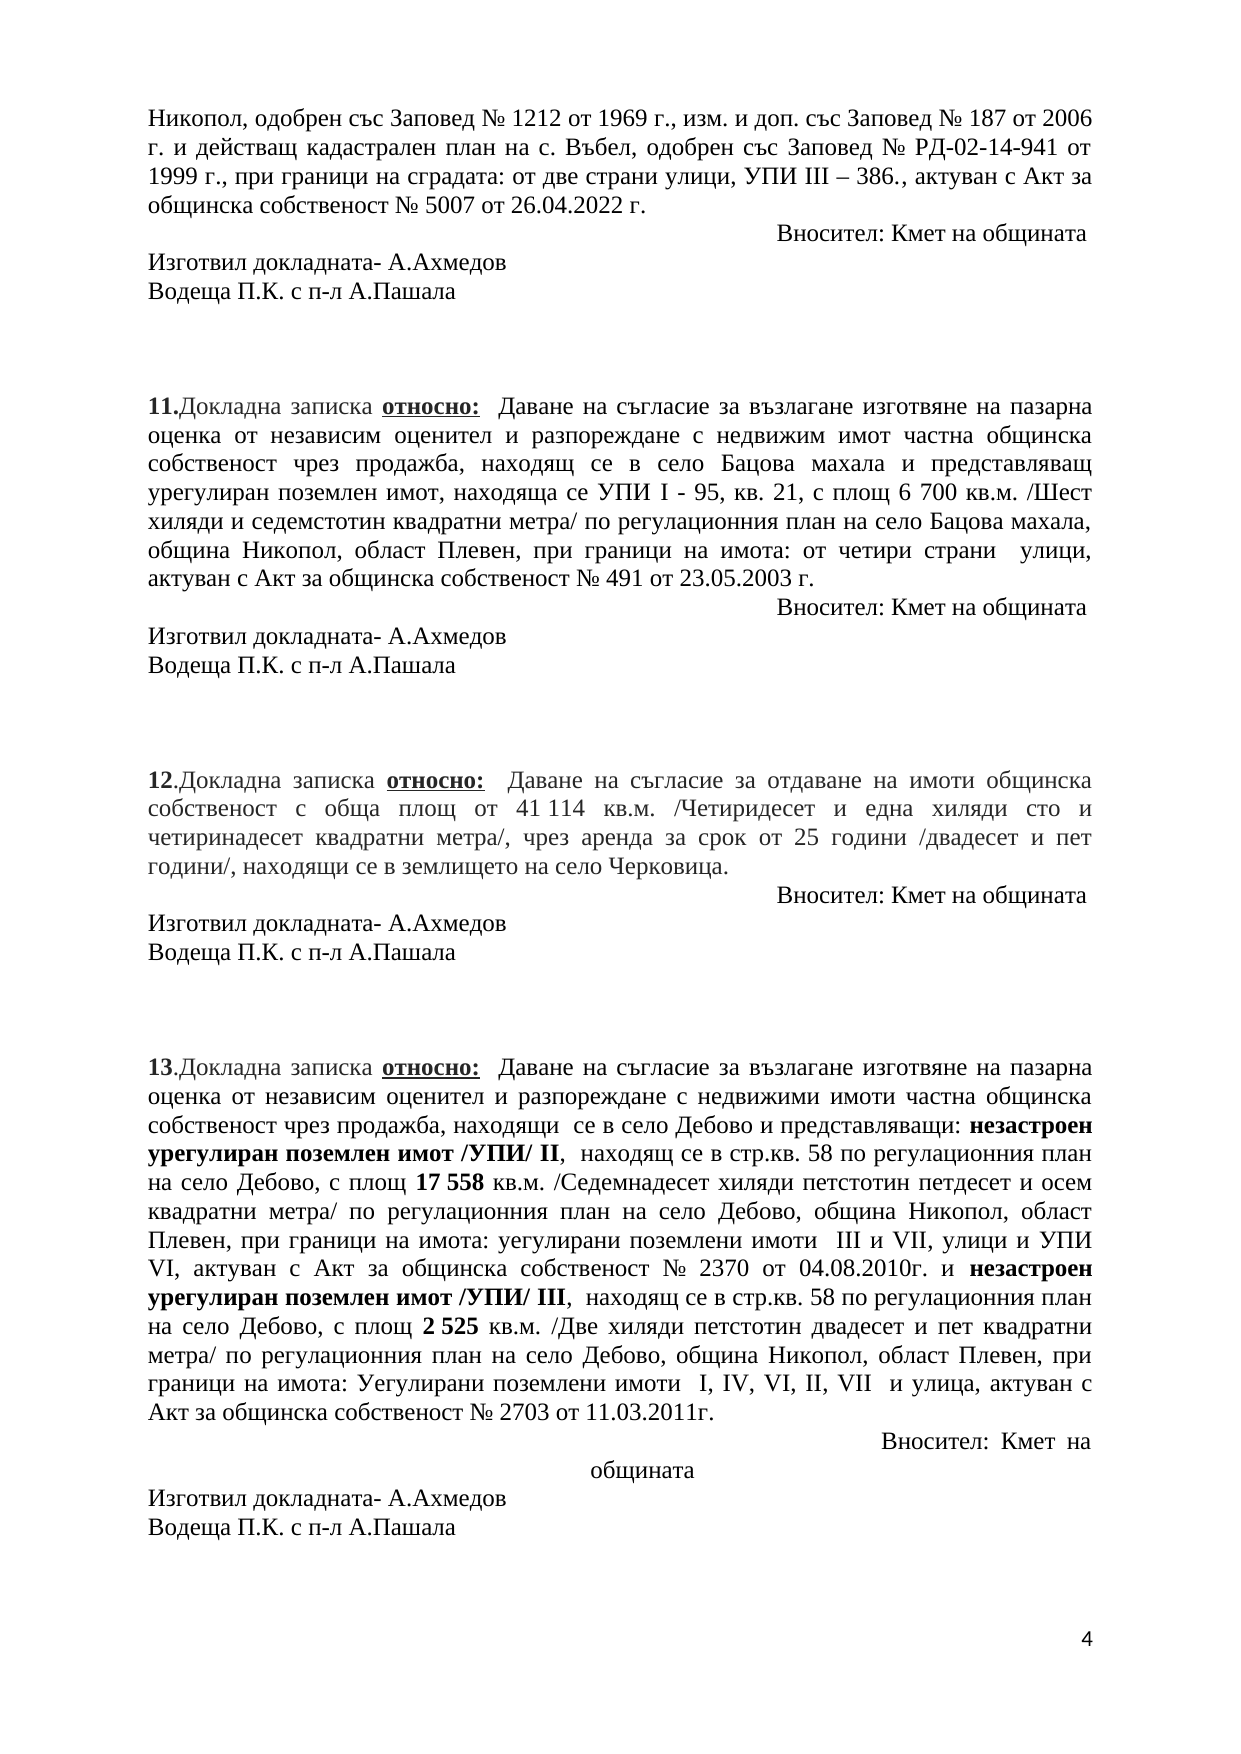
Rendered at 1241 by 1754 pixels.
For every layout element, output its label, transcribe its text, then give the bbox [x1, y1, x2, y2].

text Водеща П.К. с п-л А.Пашала [148, 1512, 1093, 1541]
text Изготвил докладната- А.Ахмедов [148, 621, 1093, 650]
text Вносител: Кмет на общината [590, 880, 1093, 908]
text Вносител: Кмет на общината [590, 1426, 1093, 1483]
text Изготвил докладната- А.Ахмедов [148, 1483, 1093, 1512]
text 12.Докладна записка относно: Даване на съгласие за отдаване на имоти общинска собственост с обща площ от 41 114 кв.м. /Четиридесет и една хиляди сто и четиринадесет квадратни метра/, чрез аренда за срок от 25 години /двадесет и пет години/, находящи се в землището на село Черковица. [148, 765, 1093, 880]
text Изготвил докладната- А.Ахмедов [148, 247, 1093, 276]
text Водеща П.К. с п-л А.Пашала [148, 937, 1093, 966]
text Изготвил докладната- А.Ахмедов [148, 908, 1093, 937]
text Водеща П.К. с п-л А.Пашала [148, 650, 1093, 678]
text Водеща П.К. с п-л А.Пашала [148, 276, 1093, 305]
text Вносител: Кмет на общината [590, 218, 1093, 247]
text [148, 103, 1093, 218]
text 13.Докладна записка относно: Даване на съгласие за възлагане изготвяне на пазарна оценка от независим оценител и разпореждане с недвижими имоти частна общинска собственост чрез продажба, находящи се в село Дебово и представляващи: незастроен урегулиран поземлен имот /УПИ/ II, находящ се в стр.кв. 58 по регулационния план на село Дебово, с площ 17 558 кв.м. /Седемнадесет хиляди петстотин петдесет и осем квадратни метра/ по регулационния план на село Дебово, община Никопол, област Плевен, при граници на имота: уегулирани поземлени имоти III и VII, улици и УПИ VI, актуван с Акт за общинска собственост № 2370 от 04.08.2010г. и незастроен урегулиран поземлен имот /УПИ/ III, находящ се в стр.кв. 58 по регулационния план на село Дебово, с площ 2 525 кв.м. /Две хиляди петстотин двадесет и пет квадратни метра/ по регулационния план на село Дебово, община Никопол, област Плевен, при граници на имота: Уегулирани поземлени имоти I, IV, VI, II, VII и улица, актуван с Акт за общинска собственост № 2703 от 11.03.2011г. [148, 1052, 1093, 1426]
text 11.Докладна записка относно: Даване на съгласие за възлагане изготвяне на пазарна оценка от независим оценител и разпореждане с недвижим имот частна общинска собственост чрез продажба, находящ се в село Бацова махала и представляващ урегулиран поземлен имот, находяща се УПИ I - 95, кв. 21, с площ 6 700 кв.м. /Шест хиляди и седемстотин квадратни метра/ по регулационния план на село Бацова махала, община Никопол, област Плевен, при граници на имота: от четири страни улици, актуван с Акт за общинска собственост № 491 от 23.05.2003 г. [148, 391, 1093, 592]
text Вносител: Кмет на общината [590, 592, 1093, 621]
